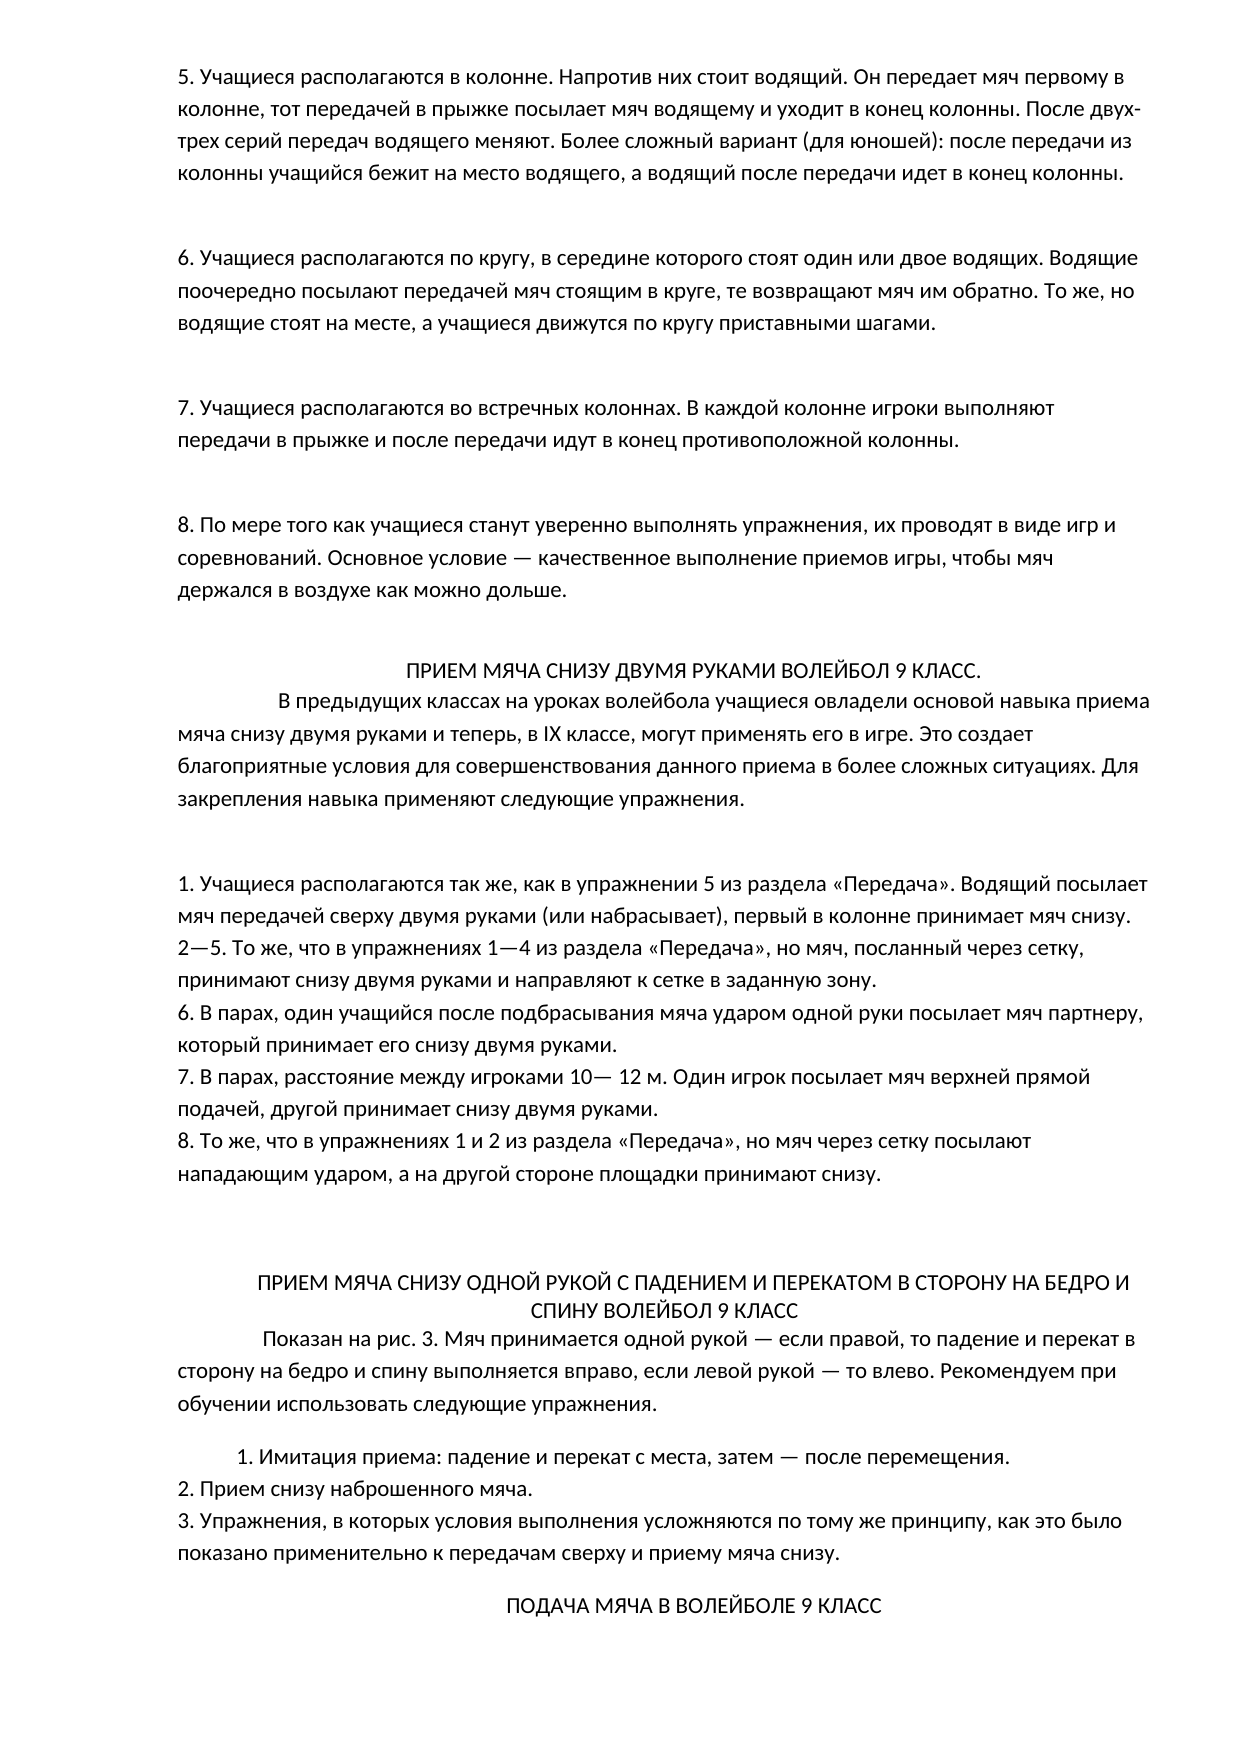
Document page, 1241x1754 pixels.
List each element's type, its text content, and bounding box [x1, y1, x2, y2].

text 1. Имитация приема: падение и перекат с места, затем — после перемещения. 2. Прием снизу наброшенного мяча. 3. Упражнения, в которых условия выполнения усложняются по тому же принципу, как это было показано применительно к передачам сверху и приему мяча снизу. [177, 1442, 1152, 1566]
text ПРИЕМ МЯЧА СНИЗУ ДВУМЯ РУКАМИ ВОЛЕЙБОЛ 9 КЛАСС. [177, 656, 1152, 684]
text Показан на рис. 3. Мяч принимается одной рукой — если правой, то падение и перекат в сторону на бедро и спину выполняется вправо, если левой рукой — то влево. Рекомендуем при обучении использовать следующие упражнения. [177, 1324, 1152, 1417]
text 7. Учащиеся располагаются во встречных колоннах. В каждой колонне игроки выполняют передачи в прыжке и после передачи идут в конец противоположной колонны. [177, 361, 1152, 453]
text В предыдущих классах на уроках волейбола учащиеся овладели основой навыка приема мяча снизу двумя руками и теперь, в IX классе, могут применять его в игре. Это создает благоприятные условия для совершенствования данного приема в более сложных ситуациях. Для закрепления навыка применяют следующие упражнения. [177, 684, 1152, 812]
text ПРИЕМ МЯЧА СНИЗУ ОДНОЙ РУКОЙ С ПАДЕНИЕМ И ПЕРЕКАТОМ В СТОРОНУ НА БЕДРО И СПИНУ ВОЛЕЙБОЛ 9 КЛАСС [177, 1268, 1152, 1324]
text 8. По мере того как учащиеся станут уверенно выполнять упражнения, их проводят в виде игр и соревнований. Основное условие — качественное выполнение приемов игры, чтобы мяч держался в воздухе как можно дольше. [177, 478, 1152, 603]
text ПОДАЧА МЯЧА В ВОЛЕЙБОЛЕ 9 КЛАСС [177, 1591, 1152, 1619]
text 1. Учащиеся располагаются так же, как в упражнении 5 из раздела «Передача». Водящий посылает мяч передачей сверху двумя руками (или набрасывает), первый в колонне принимает мяч снизу. 2—5. То же, что в упражнениях 1—4 из раздела «Передача», но мяч, посланный через сетку, принимают снизу двумя руками и направляют к сетке в заданную зону. 6. В парах, один учащийся после подбрасывания мяча ударом одной руки посылает мяч партнеру, который принимает его снизу двумя руками. 7. В парах, расстояние между игроками 10— 12 м. Один игрок посылает мяч верхней прямой подачей, другой принимает снизу двумя руками. 8. То же, что в упражнениях 1 и 2 из раздела «Передача», но мяч через сетку посылают нападающим ударом, а на другой стороне площадки принимают снизу. [177, 837, 1152, 1187]
text 6. Учащиеся располагаются по кругу, в середине которого стоят один или двое водящих. Водящие поочередно посылают передачей мяч стоящим в круге, те возвращают мяч им обратно. То же, но водящие стоят на месте, а учащиеся движутся по кругу приставными шагами. [177, 211, 1152, 336]
text 5. Учащиеся располагаются в колонне. Напротив них стоит водящий. Он передает мяч первому в колонне, тот передачей в прыжке посылает мяч водящему и уходит в конец колонны. После двух-трех серий передач водящего меняют. Более сложный вариант (для юношей): после передачи из колонны учащийся бежит на место водящего, а водящий после передачи идет в конец колонны. [177, 29, 1152, 186]
